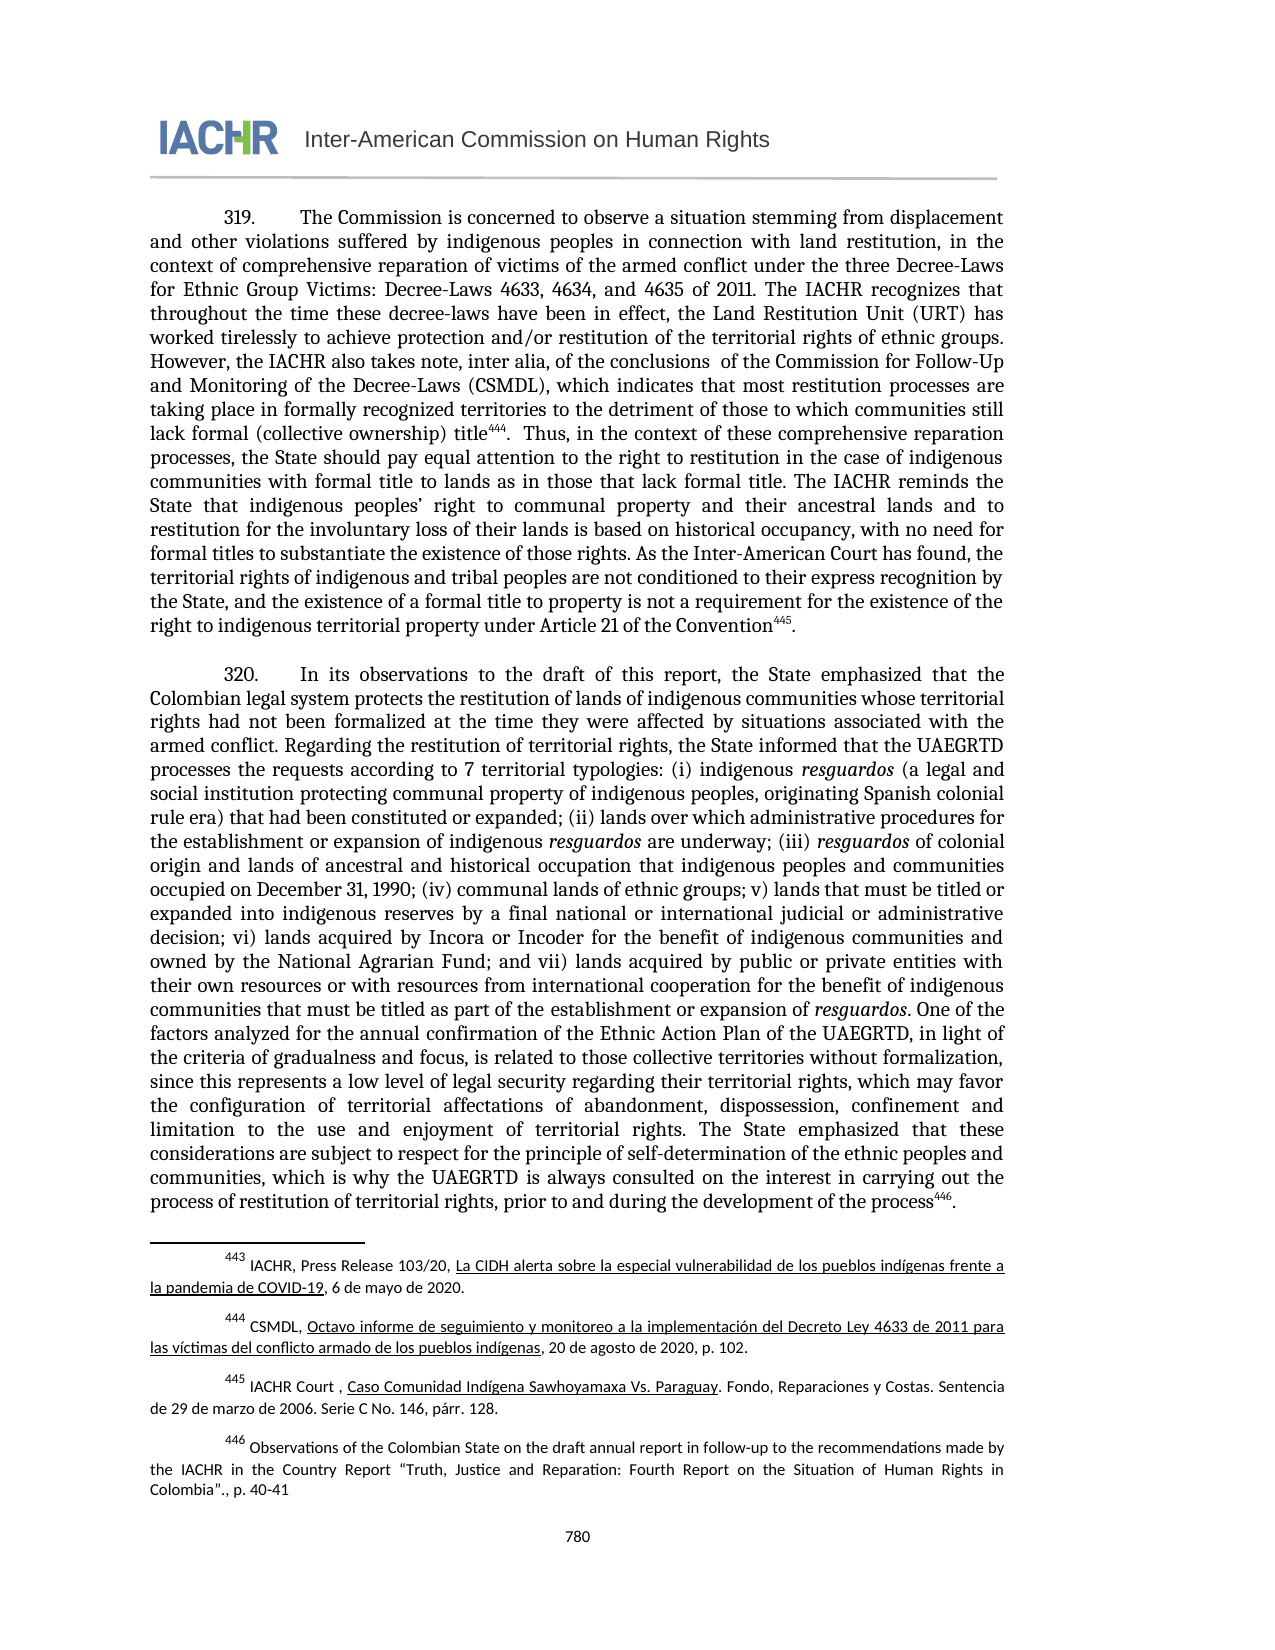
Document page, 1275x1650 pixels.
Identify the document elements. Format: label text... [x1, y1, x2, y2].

list In its observations to the draft of this report, the State emphasized that the Colombian legal system protects the restitution of lands of indigenous communities whose territorial rights had not been formalized at the time they were affected by situations associated with the armed conflict. Regarding the restitution of territorial rights, the State informed that the UAEGRTD processes the requests according to 7 territorial typologies: (i) indigenous resguardos (a legal and social institution protecting communal property of indigenous peoples, originating Spanish colonial rule era) that had been constituted or expanded; (ii) lands over which administrative procedures for the establishment or expansion of indigenous resguardos are underway; (iii) resguardos of colonial origin and lands of ancestral and historical occupation that indigenous peoples and communities occupied on December 31, 1990; (iv) communal lands of ethnic groups; v) lands that must be titled or expanded into indigenous reserves by a final national or international judicial or administrative decision; vi) lands acquired by Incora or Incoder for the benefit of indigenous communities and owned by the National Agrarian Fund; and vii) lands acquired by public or private entities with their own resources or with resources from international cooperation for the benefit of indigenous communities that must be titled as part of the establishment or expansion of resguardos. One of the factors analyzed for the annual confirmation of the Ethnic Action Plan of the UAEGRTD, in light of the criteria of gradualness and focus, is related to those collective territories without formalization, since this represents a low level of legal security regarding their territorial rights, which may favor the configuration of territorial affectations of abandonment, dispossession, confinement and limitation to the use and enjoyment of territorial rights. The State emphasized that these considerations are subject to respect for the principle of self-determination of the ethnic peoples and communities, which is why the UAEGRTD is always consulted on the interest in carrying out the process of restitution of territorial rights, prior to and during the development of the process. [150, 662, 1005, 1213]
list The Commission is concerned to observe a situation stemming from displacement and other violations suffered by indigenous peoples in connection with land restitution, in the context of comprehensive reparation of victims of the armed conflict under the three Decree-Laws for Ethnic Group Victims: Decree-Laws 4633, 4634, and 4635 of 2011. The IACHR recognizes that throughout the time these decree-laws have been in effect, the Land Restitution Unit (URT) has worked tirelessly to achieve protection and/or restitution of the territorial rights of ethnic groups. However, the IACHR also takes note, inter alia, of the conclusions of the Commission for Follow-Up and Monitoring of the Decree-Laws (CSMDL), which indicates that most restitution processes are taking place in formally recognized territories to the detriment of those to which communities still lack formal (collective ownership) title. Thus, in the context of these comprehensive reparation processes, the State should pay equal attention to the right to restitution in the case of indigenous communities with formal title to lands as in those that lack formal title. The IACHR reminds the State that indigenous peoples’ right to communal property and their ancestral lands and to restitution for the involuntary loss of their lands is based on historical occupancy, with no need for formal titles to substantiate the existence of those rights. As the Inter-American Court has found, the territorial rights of indigenous and tribal peoples are not conditioned to their express recognition by the State, and the existence of a formal title to property is not a requirement for the existence of the right to indigenous territorial property under Article 21 of the Convention. [150, 206, 1005, 637]
picture [150, 110, 283, 166]
